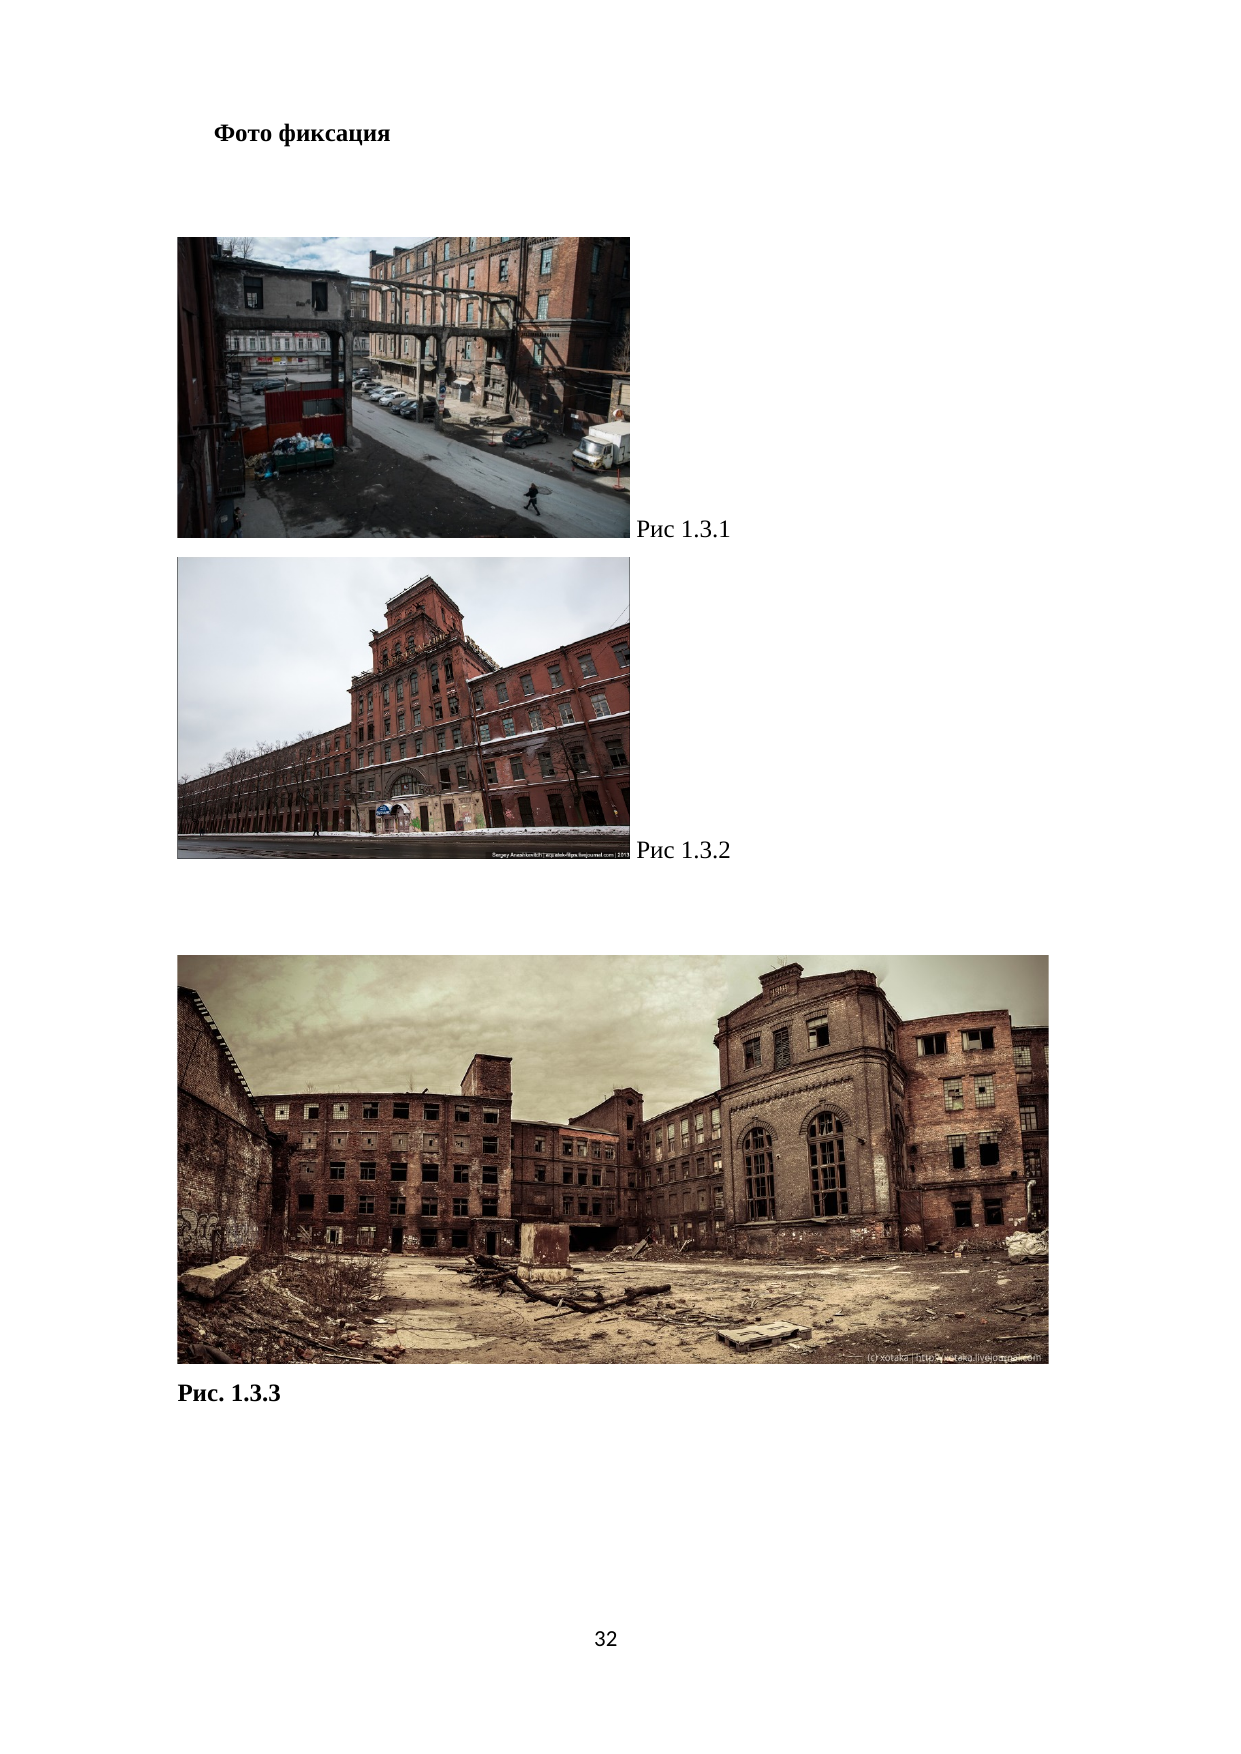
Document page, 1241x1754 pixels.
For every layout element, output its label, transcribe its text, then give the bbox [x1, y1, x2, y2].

text Рис. 1.3.3 [177, 1364, 1048, 1407]
picture [177, 955, 1049, 1364]
picture [177, 237, 630, 538]
picture [177, 557, 630, 859]
text Фото фиксация [213, 118, 1048, 147]
